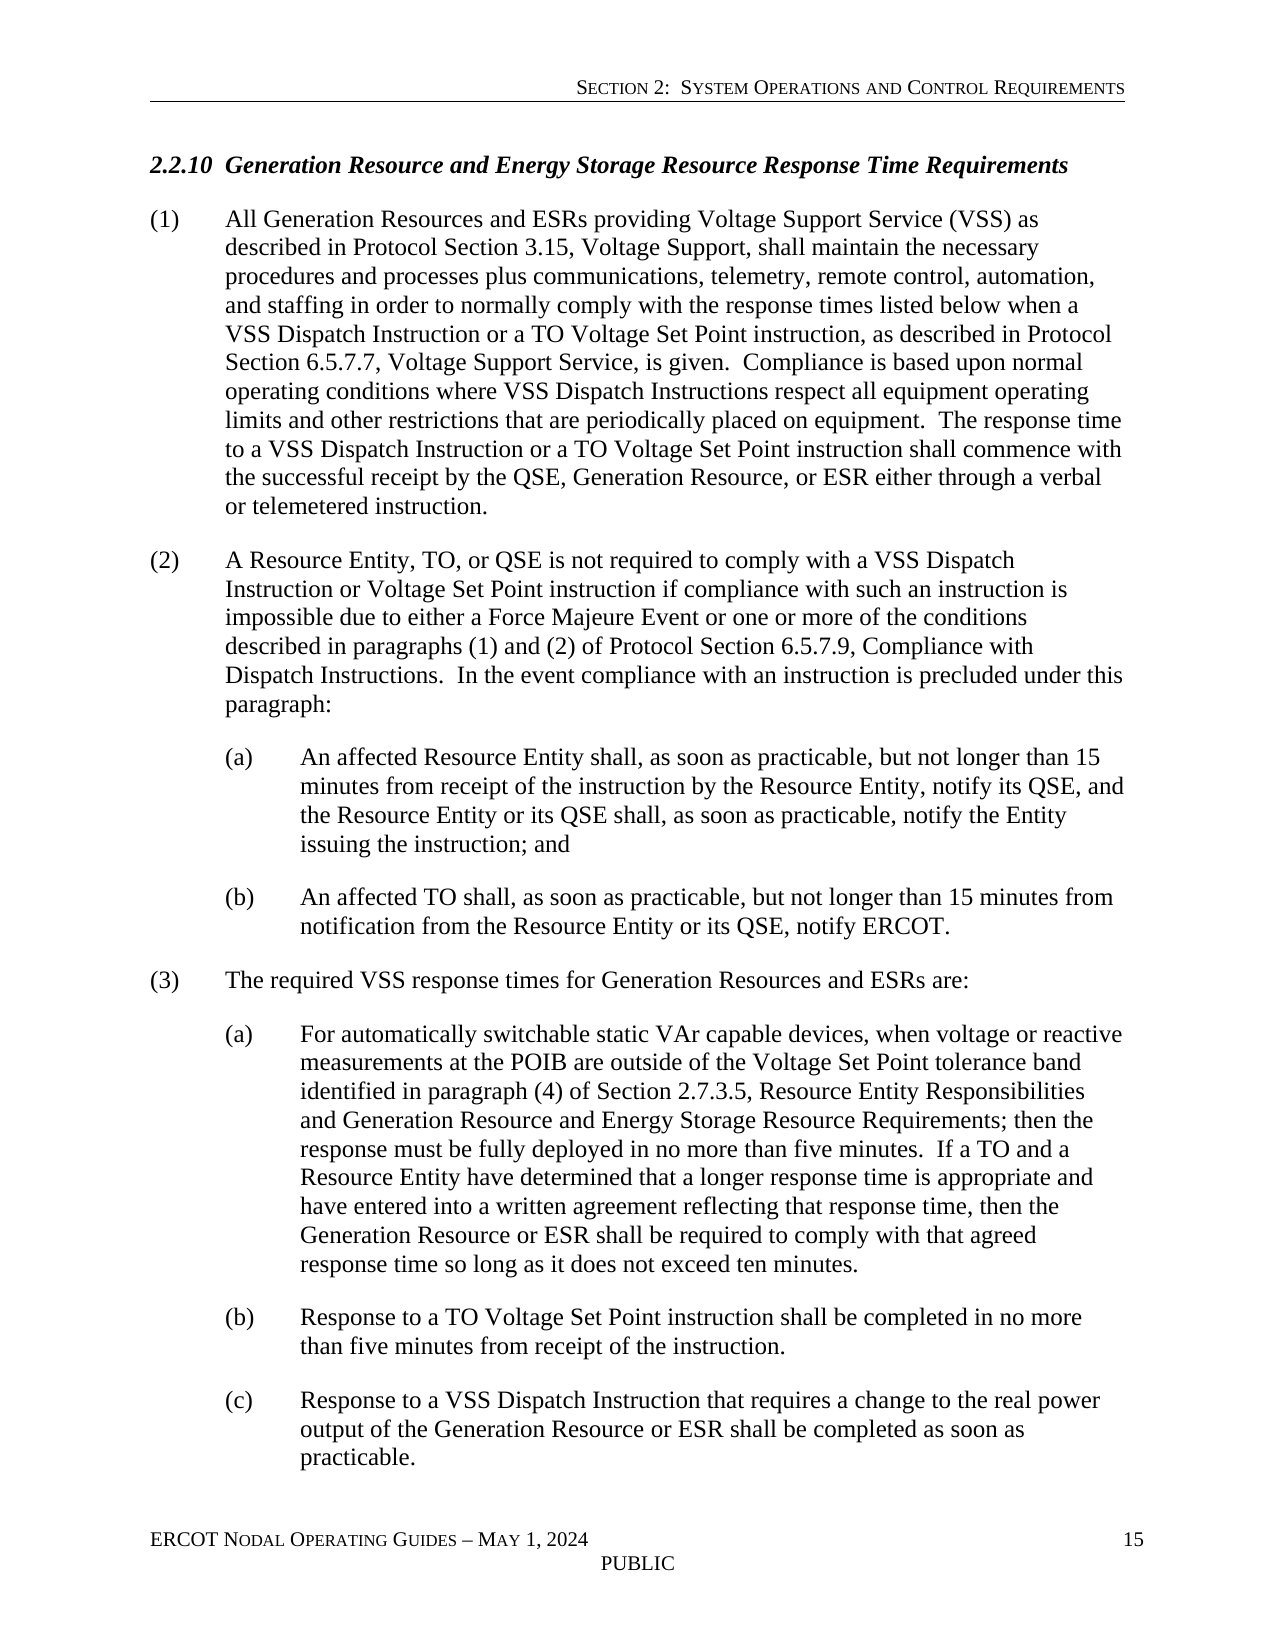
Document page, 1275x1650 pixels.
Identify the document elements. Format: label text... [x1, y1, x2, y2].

text (1) All Generation Resources and ESRs providing Voltage Support Service (VSS) as described in Protocol Section 3.15, Voltage Support, shall maintain the necessary procedures and processes plus communications, telemetry, remote control, automation, and staffing in order to normally comply with the response times listed below when a VSS Dispatch Instruction or a TO Voltage Set Point instruction, as described in Protocol Section 6.5.7.7, Voltage Support Service, is given. Compliance is based upon normal operating conditions where VSS Dispatch Instructions respect all equipment operating limits and other restrictions that are periodically placed on equipment. The response time to a VSS Dispatch Instruction or a TO Voltage Set Point instruction shall commence with the successful receipt by the QSE, Generation Resource, or ESR either through a verbal or telemetered instruction. [150, 204, 1125, 520]
text (b) An affected TO shall, as soon as practicable, but not longer than 15 minutes from notification from the Resource Entity or its QSE, notify ERCOT. [225, 882, 1125, 940]
text 2.2.10 Generation Resource and Energy Storage Resource Response Time Requirements [150, 150, 1125, 179]
text (a) For automatically switchable static VAr capable devices, when voltage or reactive measurements at the POIB are outside of the Voltage Set Point tolerance band identified in paragraph (4) of Section 2.7.3.5, Resource Entity Responsibilities and Generation Resource and Energy Storage Resource Requirements; then the response must be fully deployed in no more than five minutes. If a TO and a Resource Entity have determined that a longer response time is appropriate and have entered into a written agreement reflecting that response time, then the Generation Resource or ESR shall be required to comply with that agreed response time so long as it does not exceed ten minutes. [225, 1019, 1125, 1277]
text (a) An affected Resource Entity shall, as soon as practicable, but not longer than 15 minutes from receipt of the instruction by the Resource Entity, notify its QSE, and the Resource Entity or its QSE shall, as soon as practicable, notify the Entity issuing the instruction; and [225, 742, 1125, 857]
text (3) The required VSS response times for Generation Resources and ESRs are: [150, 965, 1125, 994]
text (2) A Resource Entity, TO, or QSE is not required to comply with a VSS Dispatch Instruction or Voltage Set Point instruction if compliance with such an instruction is impossible due to either a Force Majeure Event or one or more of the conditions described in paragraphs (1) and (2) of Protocol Section 6.5.7.9, Compliance with Dispatch Instructions. In the event compliance with an instruction is precluded under this paragraph: [150, 545, 1125, 717]
text (c) Response to a VSS Dispatch Instruction that requires a change to the real power output of the Generation Resource or ESR shall be completed as soon as practicable. [225, 1385, 1125, 1471]
text (b) Response to a TO Voltage Set Point instruction shall be completed in no more than five minutes from receipt of the instruction. [225, 1302, 1125, 1360]
